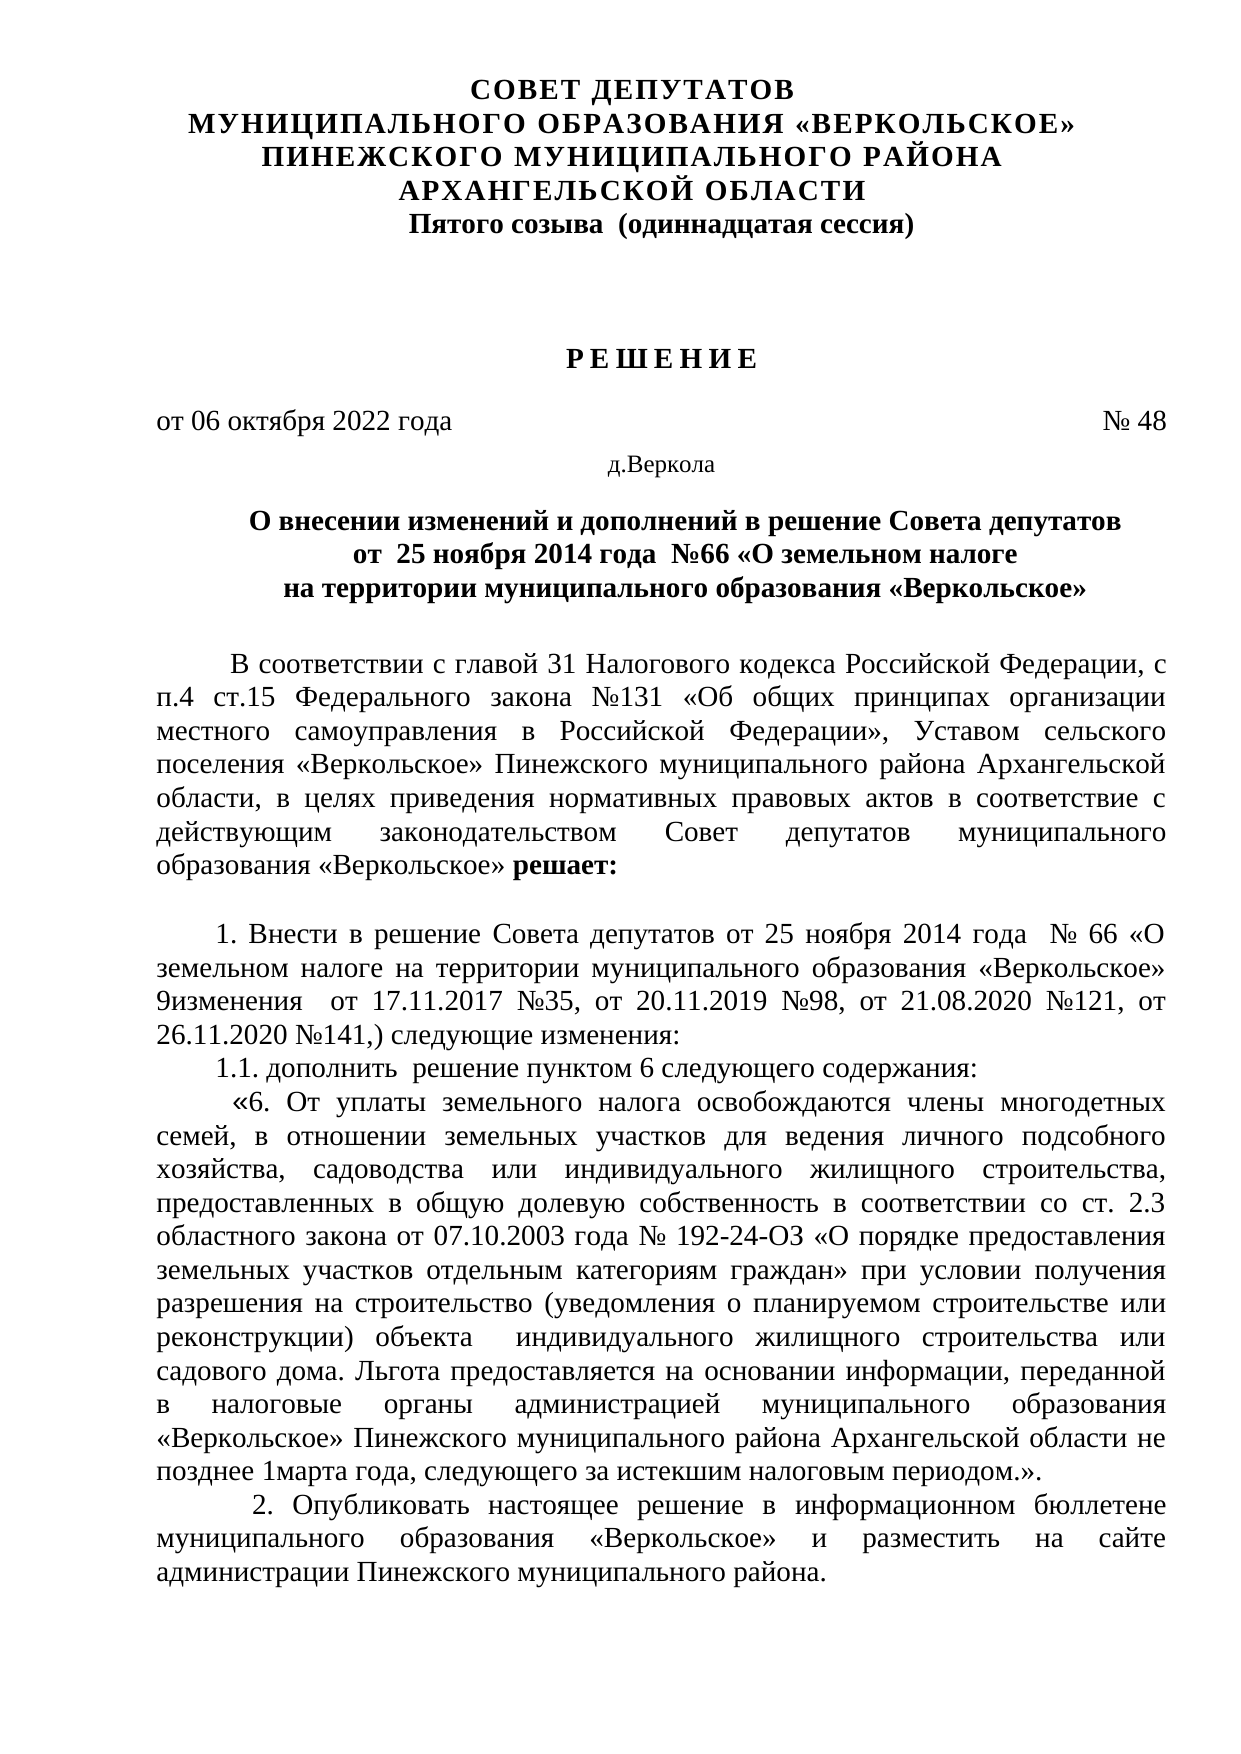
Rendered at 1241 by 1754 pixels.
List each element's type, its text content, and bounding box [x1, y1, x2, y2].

text на территории муниципального образования «Веркольское» [156, 570, 1167, 604]
text Пятого созыва (одиннадцатая сессия) [156, 207, 1167, 240]
title СОВЕТ ДЕПУТАТОВ [97, 72, 1167, 106]
title ПИНЕЖСКОГО МУНИЦИПАЛЬНОГО РАЙОНА [97, 139, 1167, 173]
text 2. Опубликовать настоящее решение в информационном бюллетене муниципального образования «Веркольское» и разместить на сайте администрации Пинежского муниципального района. [156, 1487, 1167, 1587]
text от 25 ноября 2014 года №66 «О земельном налоге [156, 537, 1167, 570]
text «6. От уплаты земельного налога освобождаются члены многодетных семей, в отношении земельных участков для ведения личного подсобного хозяйства, садоводства или индивидуального жилищного строительства, предоставленных в общую долевую собственность в соответствии со ст. 2.3 областного закона от 07.10.2003 года № 192-24-ОЗ «О порядке предоставления земельных участков отдельным категориям граждан» при условии получения разрешения на строительство (уведомления о планируемом строительстве или реконструкции) объекта индивидуального жилищного строительства или садового дома. Льгота предоставляется на основании информации, переданной в налоговые органы администрацией муниципального образования «Веркольское» Пинежского муниципального района Архангельской области не позднее 1марта года, следующего за истекшим налоговым периодом.». [156, 1084, 1167, 1487]
text О внесении изменений и дополнений в решение Совета депутатов [156, 503, 1167, 537]
title АРХАНГЕЛЬСКОЙ ОБЛАСТИ [97, 173, 1167, 207]
text В соответствии с главой 31 Налогового кодекса Российской Федерации, с п.4 ст.15 Федерального закона №131 «Об общих принципах организации местного самоуправления в Российской Федерации», Уставом сельского поселения «Веркольское» Пинежского муниципального района Архангельской области, в целях приведения нормативных правовых актов в соответствие с действующим законодательством Совет депутатов муниципального образования «Веркольское» решает: [156, 646, 1167, 881]
text д.Веркола [156, 449, 1167, 478]
text РЕШЕНИЕ [156, 341, 1167, 374]
text № 48 [860, 403, 1167, 437]
text 1. Внести в решение Совета депутатов от 25 ноября 2014 года № 66 «О земельном налоге на территории муниципального образования «Веркольское» 9изменения от 17.11.2017 №35, от 20.11.2019 №98, от 21.08.2020 №121, от 26.11.2020 №141,) следующие изменения: [156, 916, 1167, 1051]
text от 06 октября 2022 года [156, 403, 578, 437]
title МУНИЦИПАЛЬНОГО ОБРАЗОВАНИЯ «ВЕРКОЛЬСКОЕ» [97, 106, 1167, 139]
text 1.1. дополнить решение пунктом 6 следующего содержания: [156, 1051, 1167, 1084]
